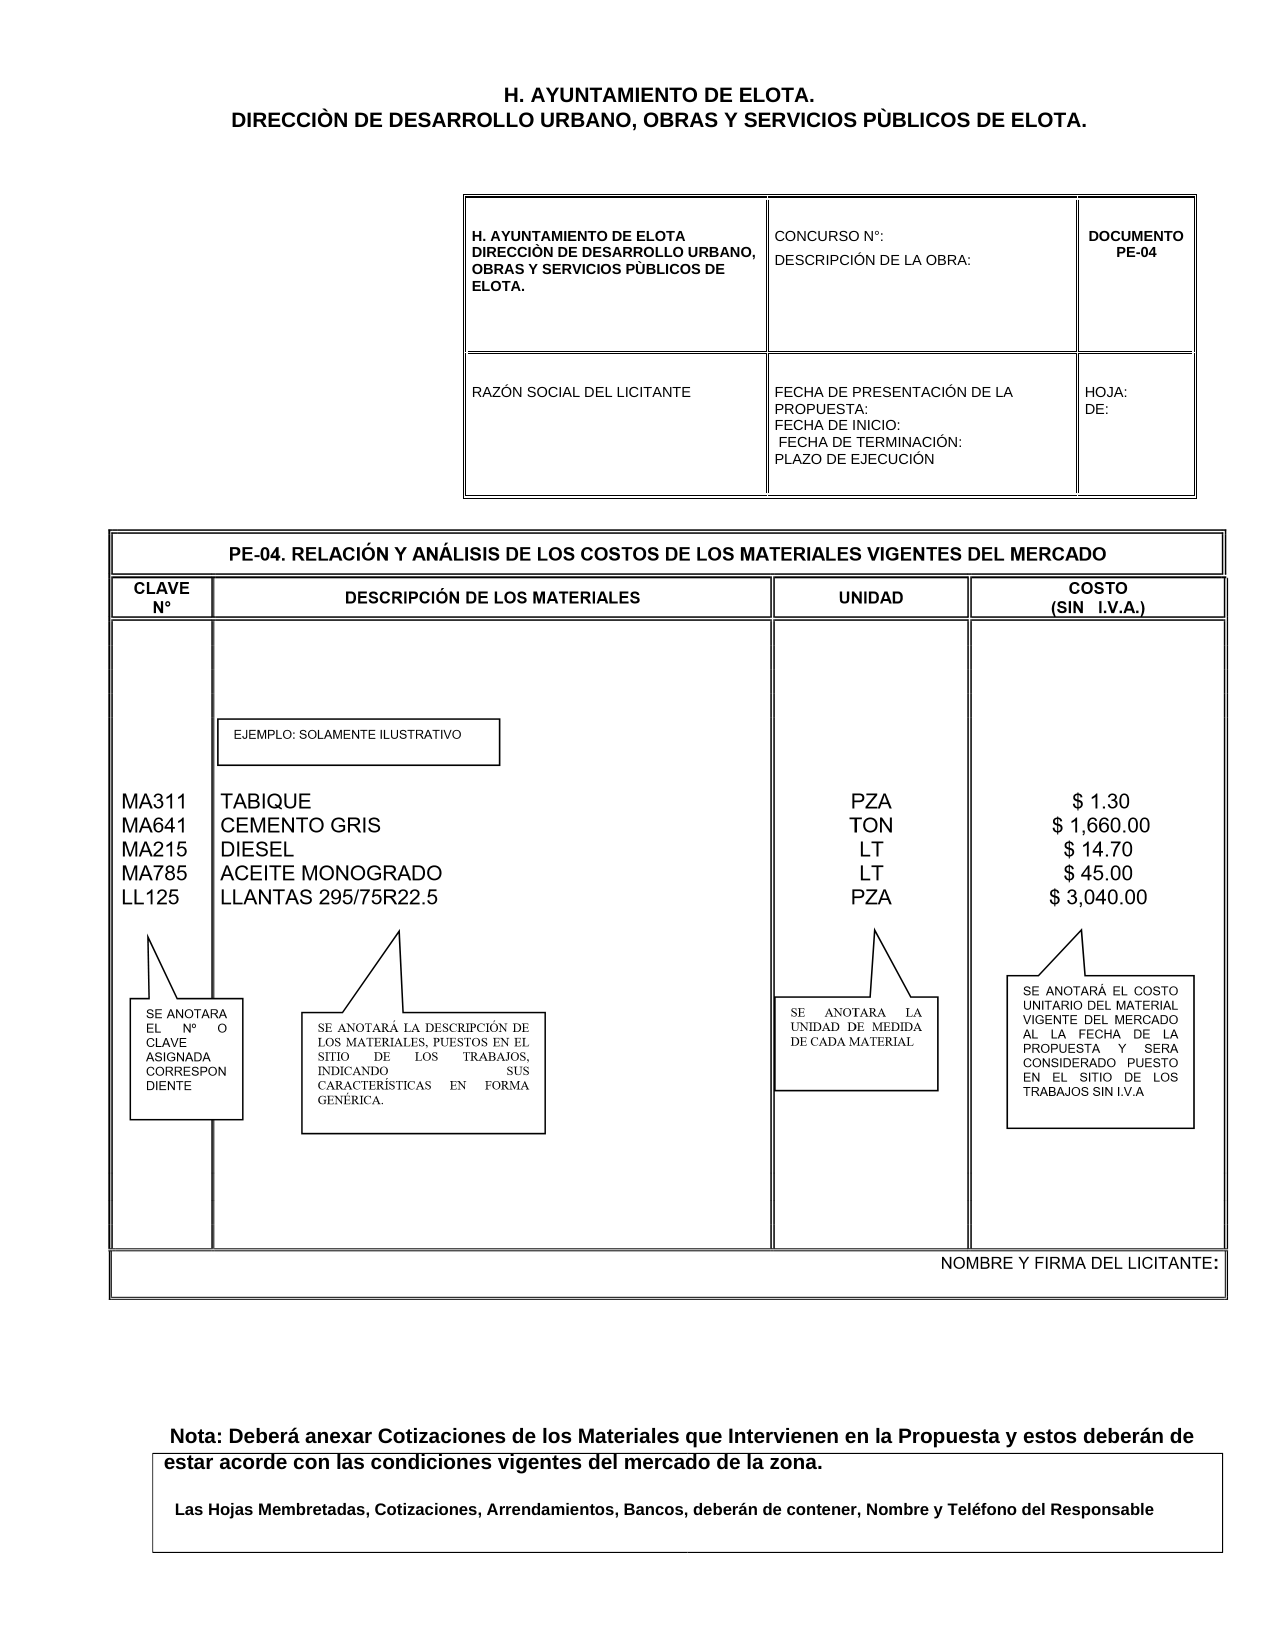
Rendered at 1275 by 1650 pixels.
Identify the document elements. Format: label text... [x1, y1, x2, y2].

text Las Hojas Membretadas, Cotizaciones, Arrendamientos, Bancos, deberán de contener, Nombre y Teléfono del Responsable [118, 1500, 1201, 1519]
table_header DOCUMENTO PE-04 [1077, 197, 1194, 351]
table_cell RAZÓN SOCIAL DEL LICITANTE [466, 351, 767, 495]
table_cell HOJA: DE: [1077, 351, 1194, 495]
table_header H. AYUNTAMIENTO DE ELOTA DIRECCIÒN DE DESARROLLO URBANO, OBRAS Y SERVICIOS PÙBLICOS DE ELOTA. [466, 198, 767, 351]
picture [107, 528, 1229, 1300]
table_cell FECHA DE PRESENTACIÓN DE LA PROPUESTA: FECHA DE INICIO: FECHA DE TERMINACIÓN: PLAZO DE EJECUCIÓN [767, 354, 1077, 495]
table_header CONCURSO N°: DESCRIPCIÓN DE LA OBRA: [767, 197, 1077, 351]
text Nota: Deberá anexar Cotizaciones de los Materiales que Intervienen en la Propuesta y estos deberán de estar acorde con las condiciones vigentes del mercado de la zona. [162, 1423, 1201, 1474]
